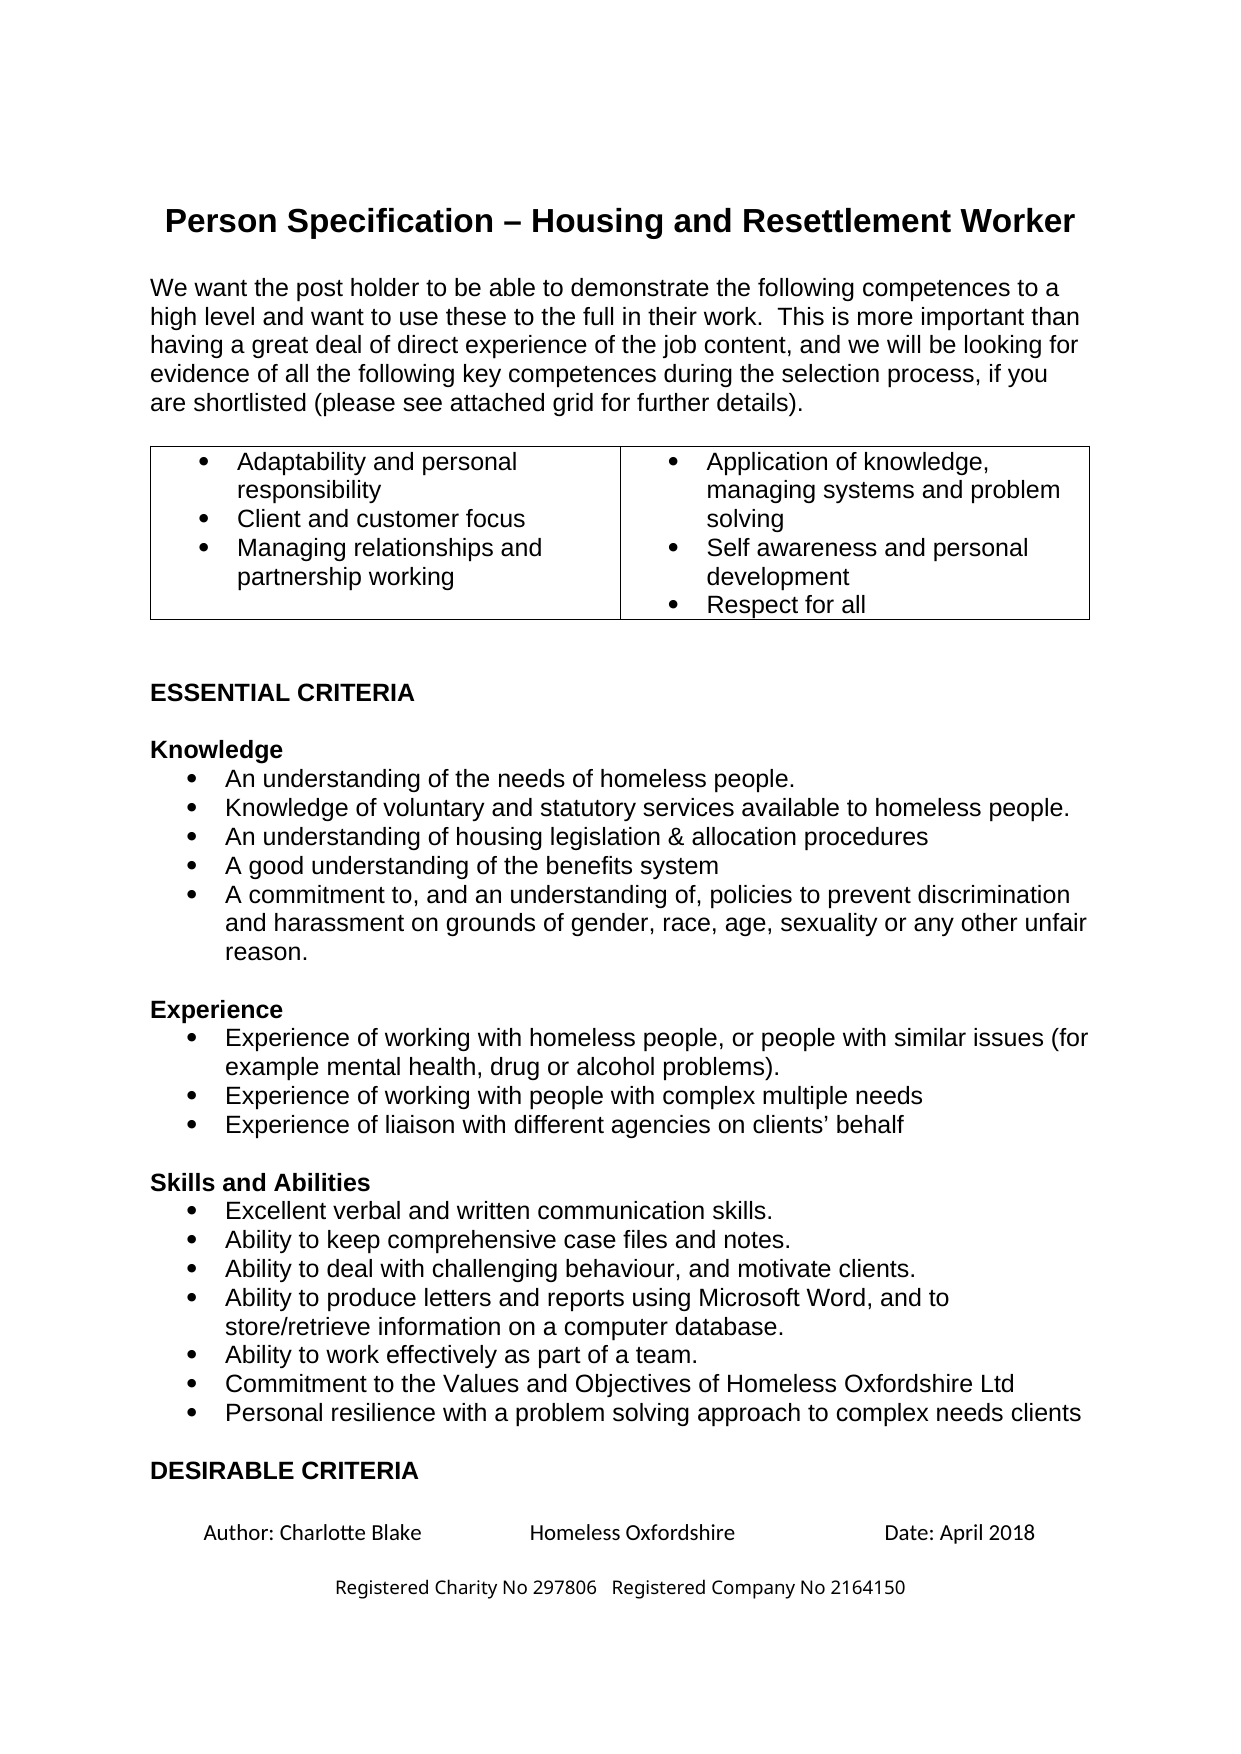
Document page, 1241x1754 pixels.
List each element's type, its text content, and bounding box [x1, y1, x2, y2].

table_header Application of knowledge, managing systems and problem solving Self awareness and personal development Respect for all [621, 447, 1089, 619]
text Skills and Abilities [150, 1167, 1090, 1196]
list Knowledge of voluntary and statutory services available to homeless people. [187, 793, 1090, 822]
list Experience of working with people with complex multiple needs [187, 1081, 1090, 1110]
table_header Adaptability and personal responsibility Client and customer focus Managing relationships and partnership working [151, 447, 620, 619]
list A commitment to, and an understanding of, policies to prevent discrimination and harassment on grounds of gender, race, age, sexuality or any other unfair reason. [187, 879, 1090, 966]
list A good understanding of the benefits system [187, 851, 1090, 879]
text We want the post holder to be able to demonstrate the following competences to a high level and want to use these to the full in their work. This is more important than having a great deal of direct experience of the job content, and we will be looking for evidence of all the following key competences during the selection process, if you are shortlisted (please see attached grid for further details). [150, 273, 1090, 417]
list Ability to keep comprehensive case files and notes. [187, 1225, 1090, 1254]
list An understanding of housing legislation & allocation procedures [187, 822, 1090, 851]
list Personal resilience with a problem solving approach to complex needs clients [187, 1398, 1090, 1427]
list Ability to produce letters and reports using Microsoft Word, and to store/retrieve information on a computer database. [187, 1283, 1090, 1340]
list Excellent verbal and written communication skills. [187, 1196, 1090, 1225]
list Ability to work effectively as part of a team. [187, 1340, 1090, 1369]
text Knowledge [150, 735, 1090, 764]
list Commitment to the Values and Objectives of Homeless Oxfordshire Ltd [187, 1369, 1090, 1398]
text Experience [150, 995, 1090, 1023]
list An understanding of the needs of homeless people. [187, 764, 1090, 793]
text DESIRABLE CRITERIA [150, 1456, 1090, 1484]
list Experience of working with homeless people, or people with similar issues (for example mental health, drug or alcohol problems). [187, 1023, 1090, 1081]
list Experience of liaison with different agencies on clients’ behalf [187, 1110, 1090, 1139]
text Person Specification – Housing and Resettlement Worker [150, 201, 1090, 239]
list Ability to deal with challenging behaviour, and motivate clients. [187, 1254, 1090, 1283]
text ESSENTIAL CRITERIA [150, 678, 1090, 707]
